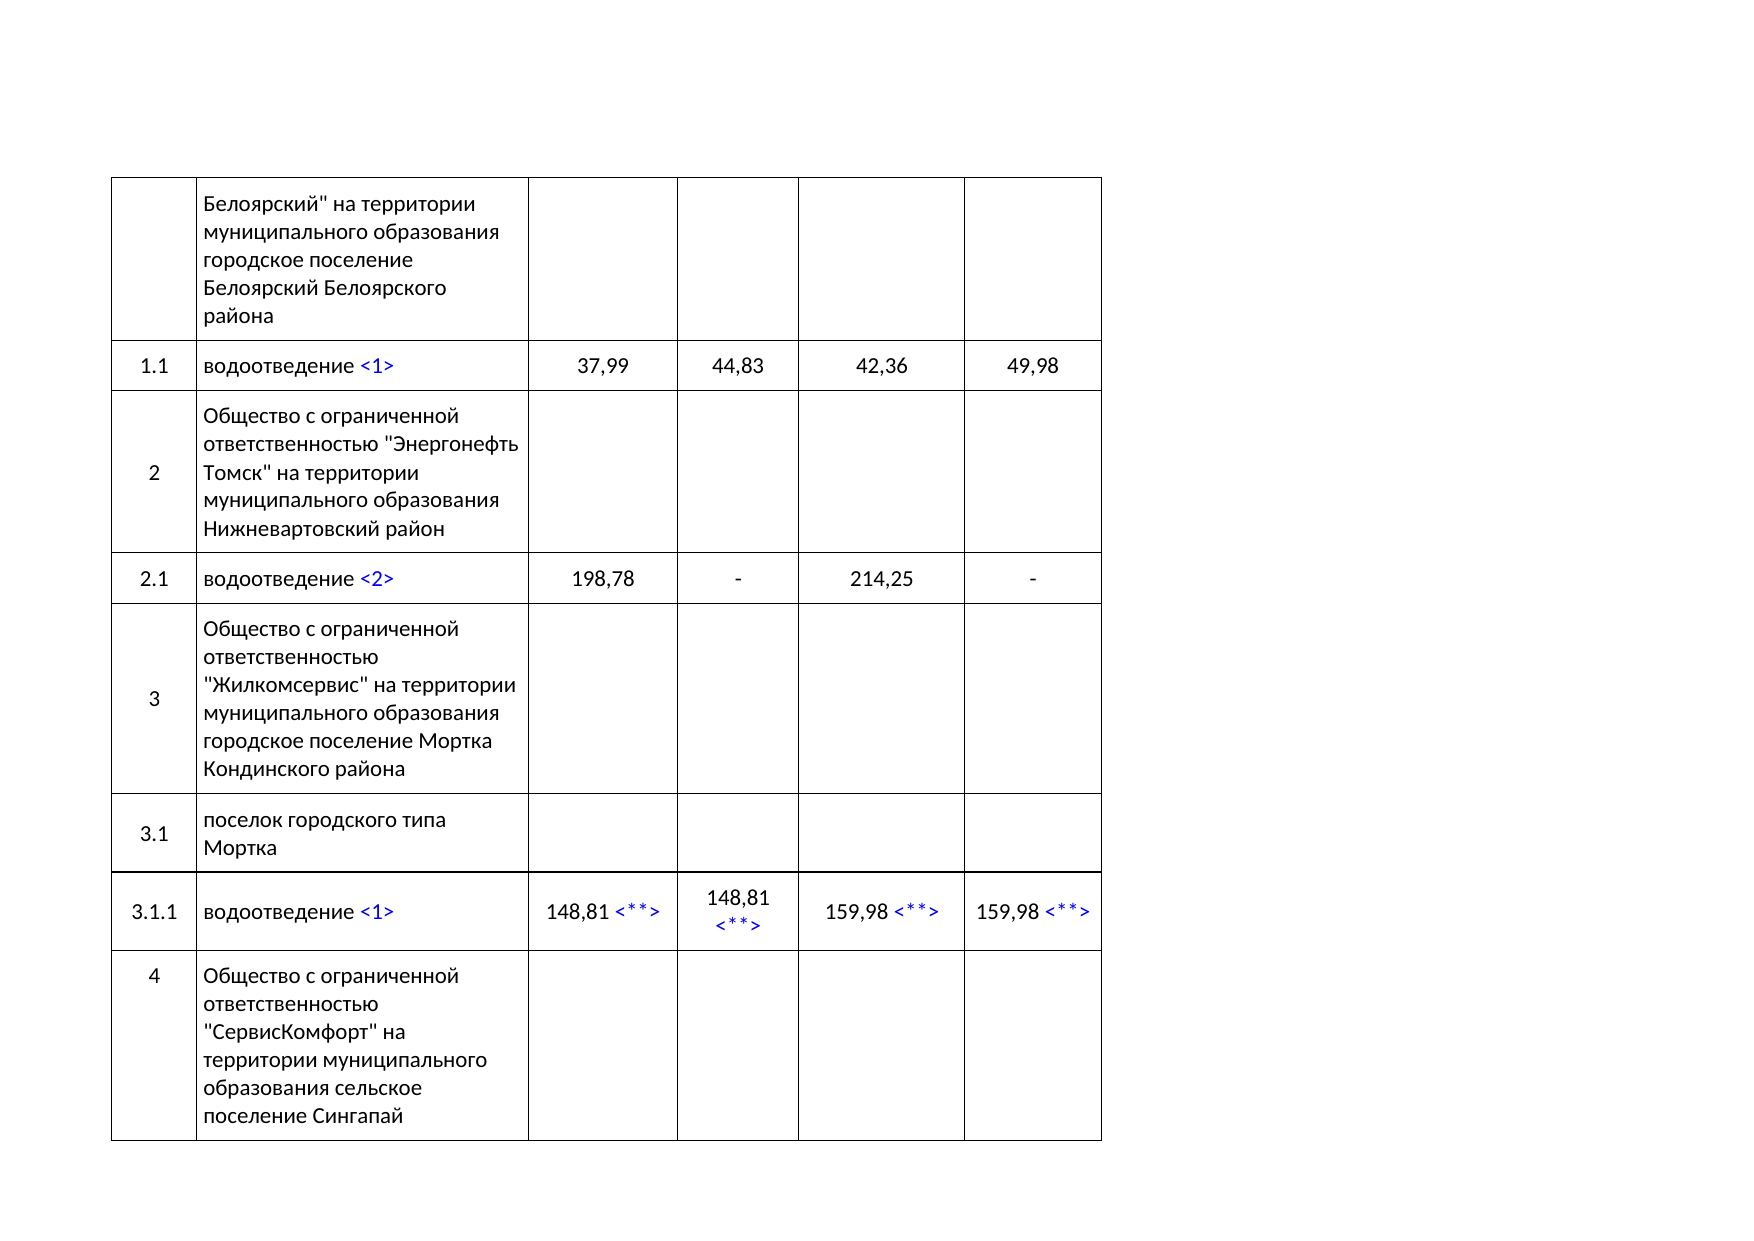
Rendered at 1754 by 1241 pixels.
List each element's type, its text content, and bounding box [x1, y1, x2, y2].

table_cell [965, 178, 1101, 339]
table_cell [529, 794, 677, 871]
table_cell [965, 951, 1101, 1140]
table_cell 198,78 [529, 553, 677, 603]
table_cell [799, 604, 964, 793]
table_cell [965, 604, 1101, 793]
table_cell 44,83 [678, 341, 798, 390]
table_cell [678, 178, 798, 339]
table_cell 148,81 <**> [529, 873, 677, 950]
table_cell [678, 951, 798, 1140]
table_cell водоотведение <2> [197, 553, 528, 603]
table_cell 3.1 [112, 794, 196, 871]
table_cell [529, 178, 677, 339]
table_cell [799, 794, 964, 871]
table_cell [678, 794, 798, 871]
table_cell [529, 391, 677, 552]
table_cell 42,36 [799, 341, 964, 390]
table_cell [529, 604, 677, 793]
table_cell 37,99 [529, 341, 677, 390]
table_cell водоотведение <1> [197, 341, 528, 390]
table_cell [965, 794, 1101, 871]
table_cell 3 [112, 604, 196, 793]
table_cell - [678, 553, 798, 603]
table_cell 1.1 [112, 341, 196, 390]
table_cell [529, 951, 677, 1140]
table_cell 148,81 <**> [678, 873, 798, 950]
table_cell 49,98 [965, 341, 1101, 390]
table_cell [678, 604, 798, 793]
table_cell Общество с ограниченной ответственностью "Жилкомсервис" на территории муниципального образования городское поселение Мортка Кондинского района [197, 604, 528, 793]
table_cell 1 [112, 178, 196, 339]
table_cell [799, 391, 964, 552]
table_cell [197, 951, 528, 1140]
table_cell 159,98 <**> [799, 873, 964, 950]
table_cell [197, 178, 528, 339]
table_cell 3.1.1 [112, 873, 196, 950]
table_cell 159,98 <**> [965, 873, 1101, 950]
table_cell 2.1 [112, 553, 196, 603]
table_cell 214,25 [799, 553, 964, 603]
table_cell Общество с ограниченной ответственностью "Энергонефть Томск" на территории муниципального образования Нижневартовский район [197, 391, 528, 552]
table_cell - [965, 553, 1101, 603]
table_cell 4 [112, 951, 196, 1140]
table_cell водоотведение <1> [197, 873, 528, 950]
table_cell [799, 178, 964, 339]
table_cell [678, 391, 798, 552]
table_cell 2 [112, 391, 196, 552]
table_cell поселок городского типа Мортка [197, 794, 528, 871]
table_cell [799, 951, 964, 1140]
table_cell [965, 391, 1101, 552]
